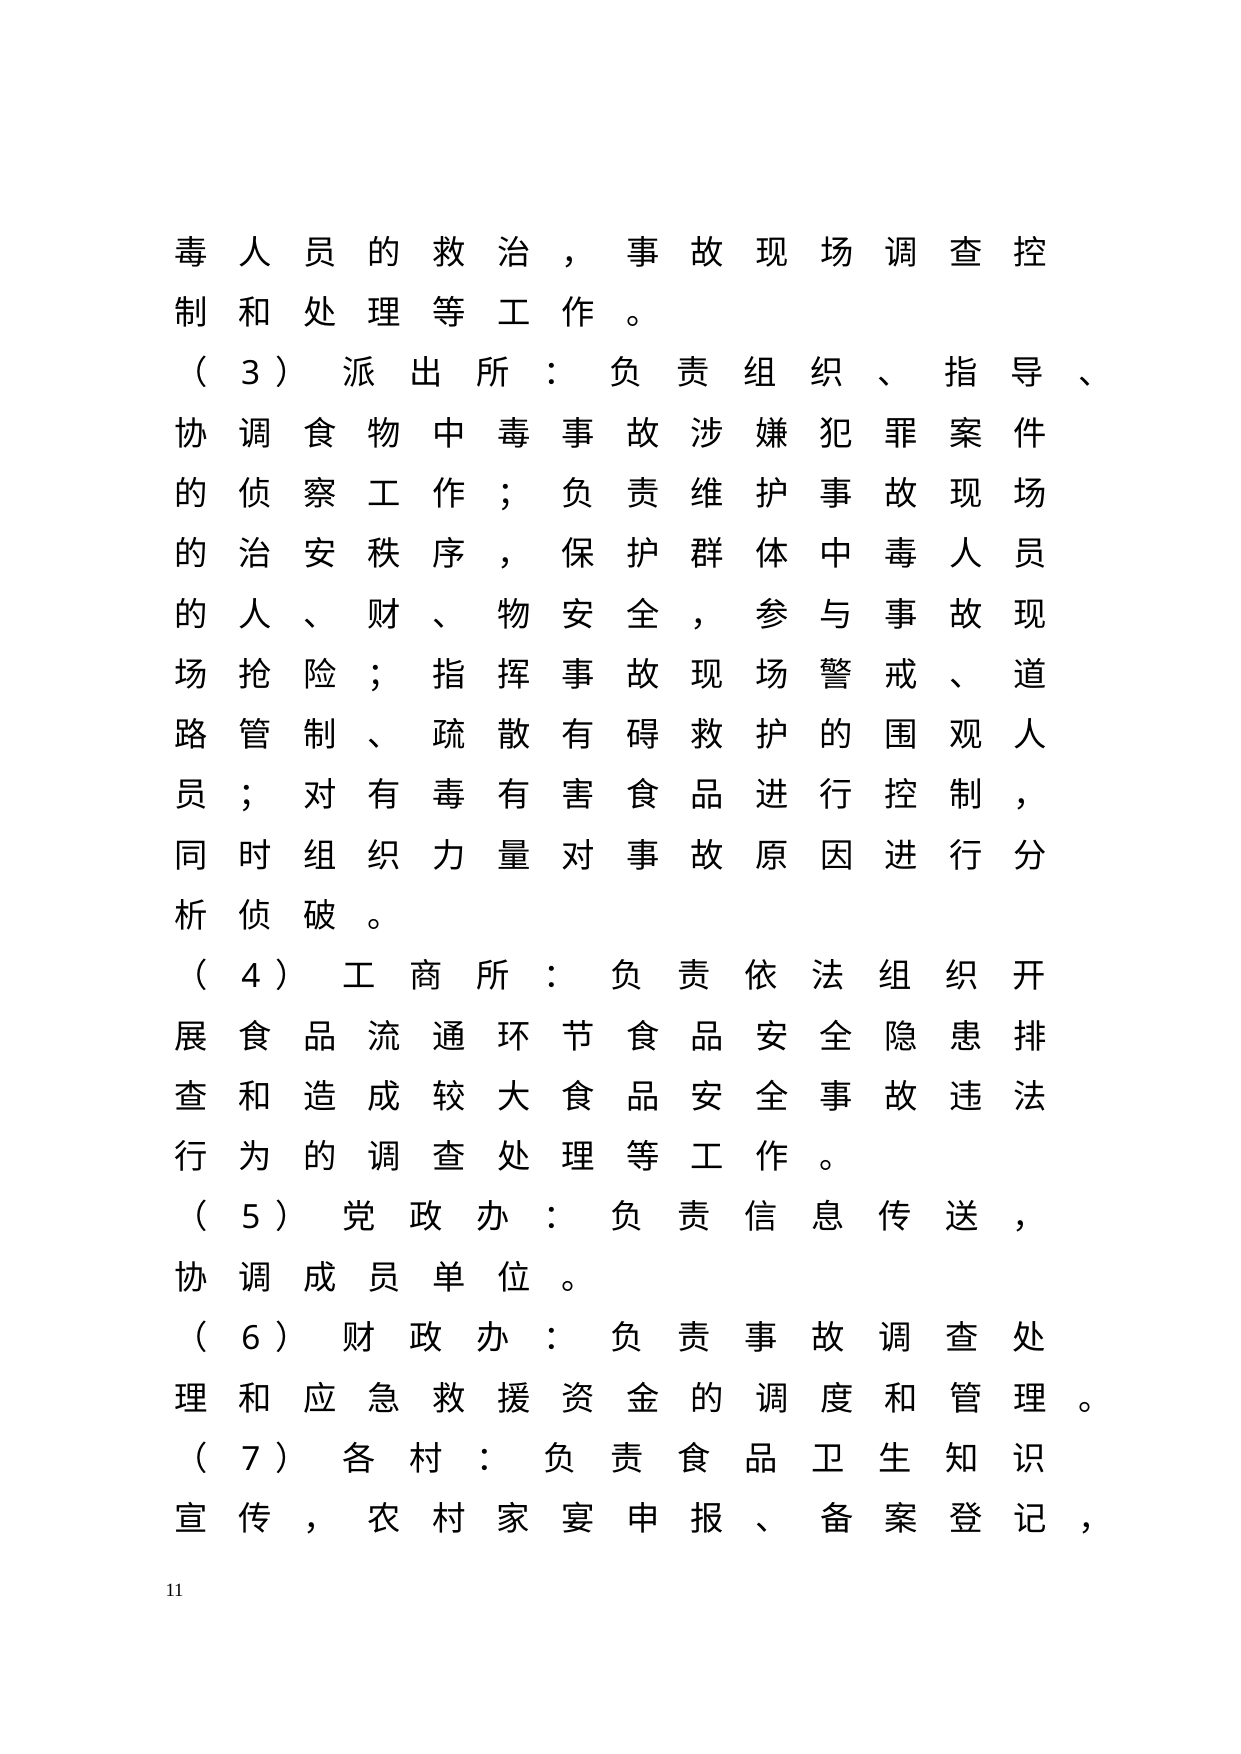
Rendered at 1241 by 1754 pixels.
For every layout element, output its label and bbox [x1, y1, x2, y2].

text [174, 219, 1078, 1546]
